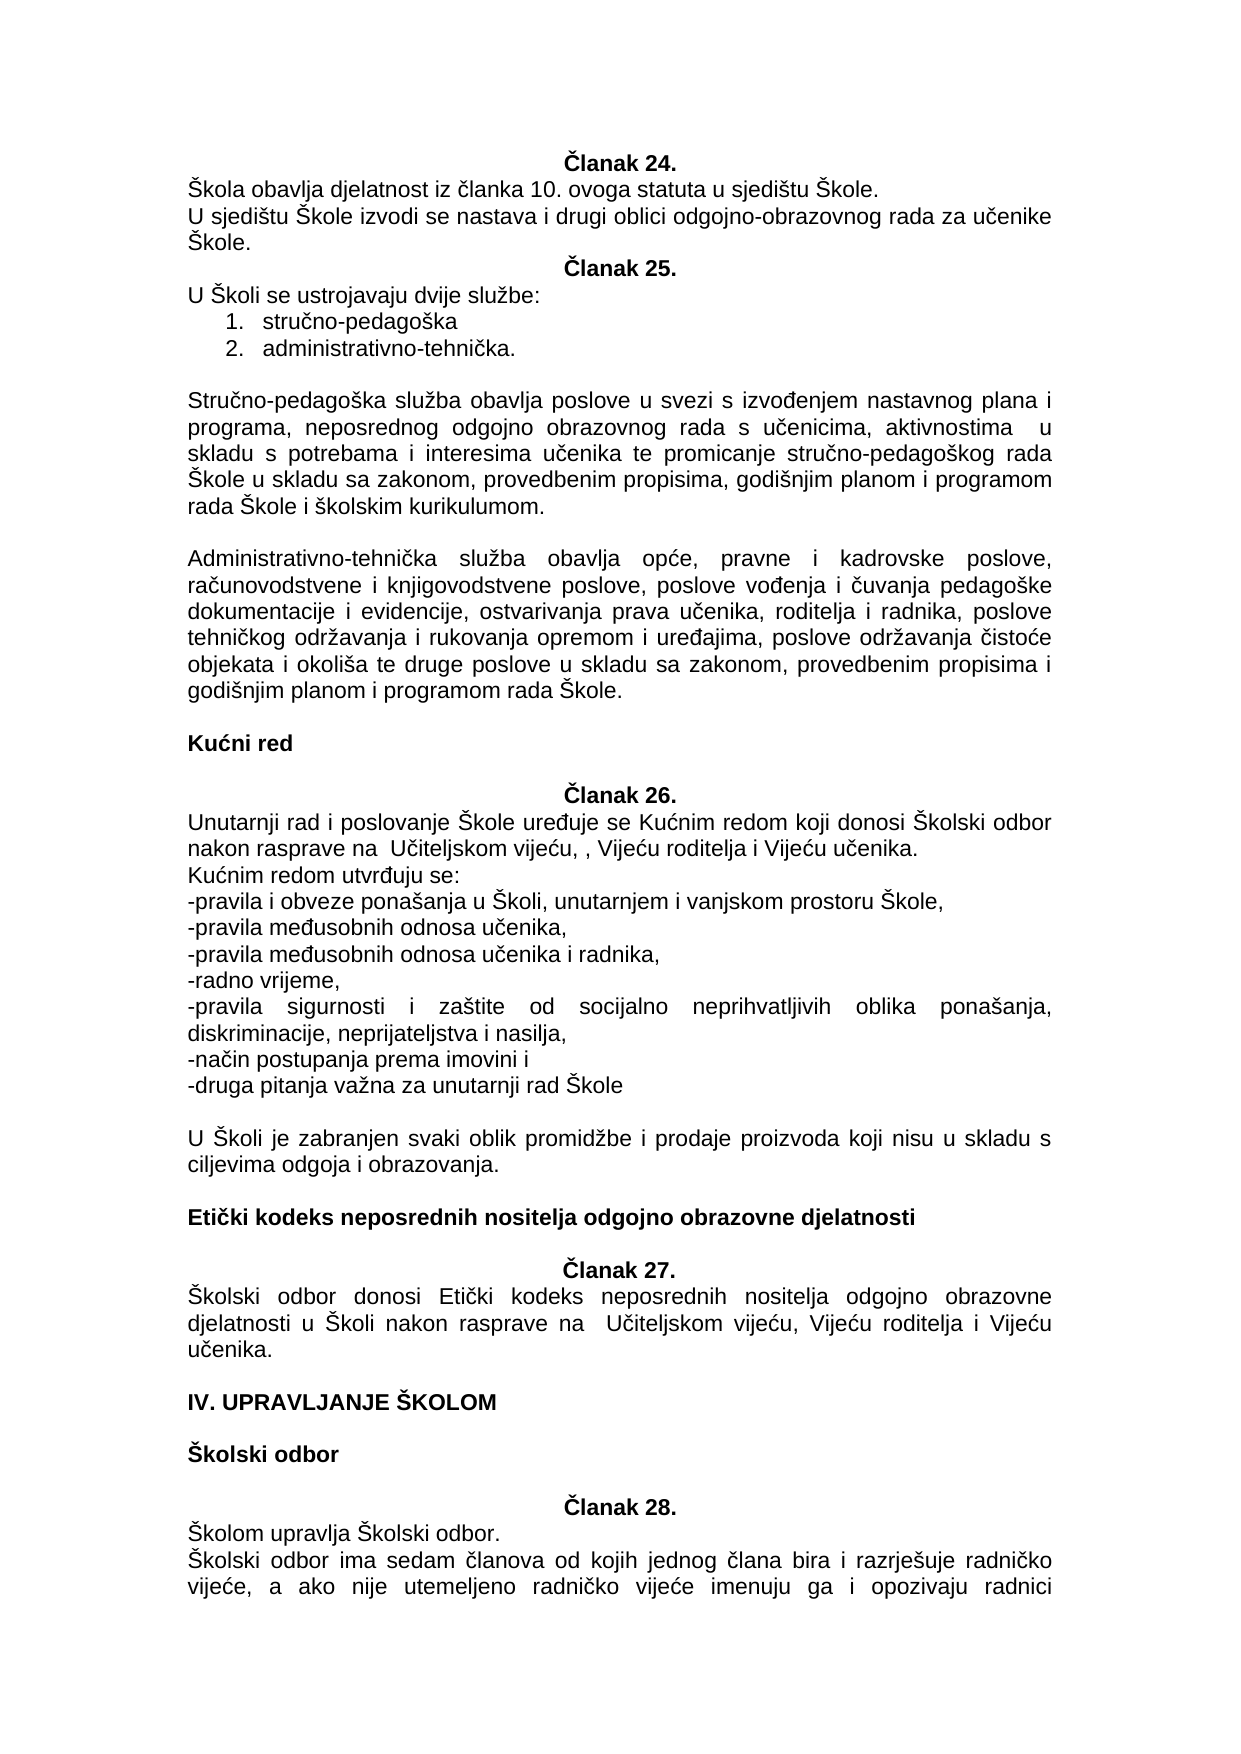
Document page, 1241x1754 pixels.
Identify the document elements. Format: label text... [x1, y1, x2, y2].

text U Školi se ustrojavaju dvije službe: [187, 282, 1053, 308]
text Školski odbor donosi Etički kodeks neposrednih nositelja odgojno obrazovne djelatnosti u Školi nakon rasprave na Učiteljskom vijeću, Vijeću roditelja i Vijeću učenika. [187, 1283, 1053, 1362]
text Članak 25. [187, 255, 1053, 282]
text Članak 26. [187, 782, 1053, 809]
text Članak 24. [187, 150, 1053, 176]
text -pravila međusobnih odnosa učenika, [187, 914, 1053, 941]
text Etički kodeks neposrednih nositelja odgojno obrazovne djelatnosti [187, 1204, 1053, 1231]
text Školski odbor [187, 1441, 1053, 1468]
text U sjedištu Škole izvodi se nastava i drugi oblici odgojno-obrazovnog rada za učenike Škole. [187, 203, 1053, 255]
text Školom upravlja Školski odbor. [187, 1520, 1053, 1547]
text Kućni red [187, 730, 1053, 756]
text Administrativno-tehnička služba obavlja opće, pravne i kadrovske poslove, računovodstvene i knjigovodstvene poslove, poslove vođenja i čuvanja pedagoške dokumentacije i evidencije, ostvarivanja prava učenika, roditelja i radnika, poslove tehničkog održavanja i rukovanja opremom i uređajima, poslove održavanja čistoće objekata i okoliša te druge poslove u skladu sa zakonom, provedbenim propisima i godišnjim planom i programom rada Škole. [187, 545, 1053, 703]
text U Školi je zabranjen svaki oblik promidžbe i prodaje proizvoda koji nisu u skladu s ciljevima odgoja i obrazovanja. [187, 1125, 1053, 1178]
list administrativno-tehnička. [225, 334, 1053, 361]
text -način postupanja prema imovini i [187, 1046, 1053, 1072]
text IV. UPRAVLJANJE ŠKOLOM [187, 1389, 1053, 1415]
list stručno-pedagoška [225, 308, 1053, 334]
text Stručno-pedagoška služba obavlja poslove u svezi s izvođenjem nastavnog plana i programa, neposrednog odgojno obrazovnog rada s učenicima, aktivnostima u skladu s potrebama i interesima učenika te promicanje stručno-pedagoškog rada Škole u skladu sa zakonom, provedbenim propisima, godišnjim planom i programom rada Škole i školskim kurikulumom. [187, 387, 1053, 519]
text -pravila međusobnih odnosa učenika i radnika, [187, 941, 1053, 967]
text Kućnim redom utvrđuju se: [187, 862, 1053, 888]
text Članak 28. [187, 1494, 1053, 1520]
text Članak 27. [187, 1257, 1053, 1283]
text Unutarnji rad i poslovanje Škole uređuje se Kućnim redom koji donosi Školski odbor nakon rasprave na Učiteljskom vijeću, , Vijeću roditelja i Vijeću učenika. [187, 809, 1053, 862]
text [187, 1547, 1053, 1599]
text -druga pitanja važna za unutarnji rad Škole [187, 1072, 1053, 1099]
text Škola obavlja djelatnost iz članka 10. ovoga statuta u sjedištu Škole. [187, 176, 1053, 203]
text -pravila i obveze ponašanja u Školi, unutarnjem i vanjskom prostoru Škole, [187, 888, 1053, 914]
text -pravila sigurnosti i zaštite od socijalno neprihvatljivih oblika ponašanja, diskriminacije, neprijateljstva i nasilja, [187, 993, 1053, 1046]
text -radno vrijeme, [187, 967, 1053, 993]
